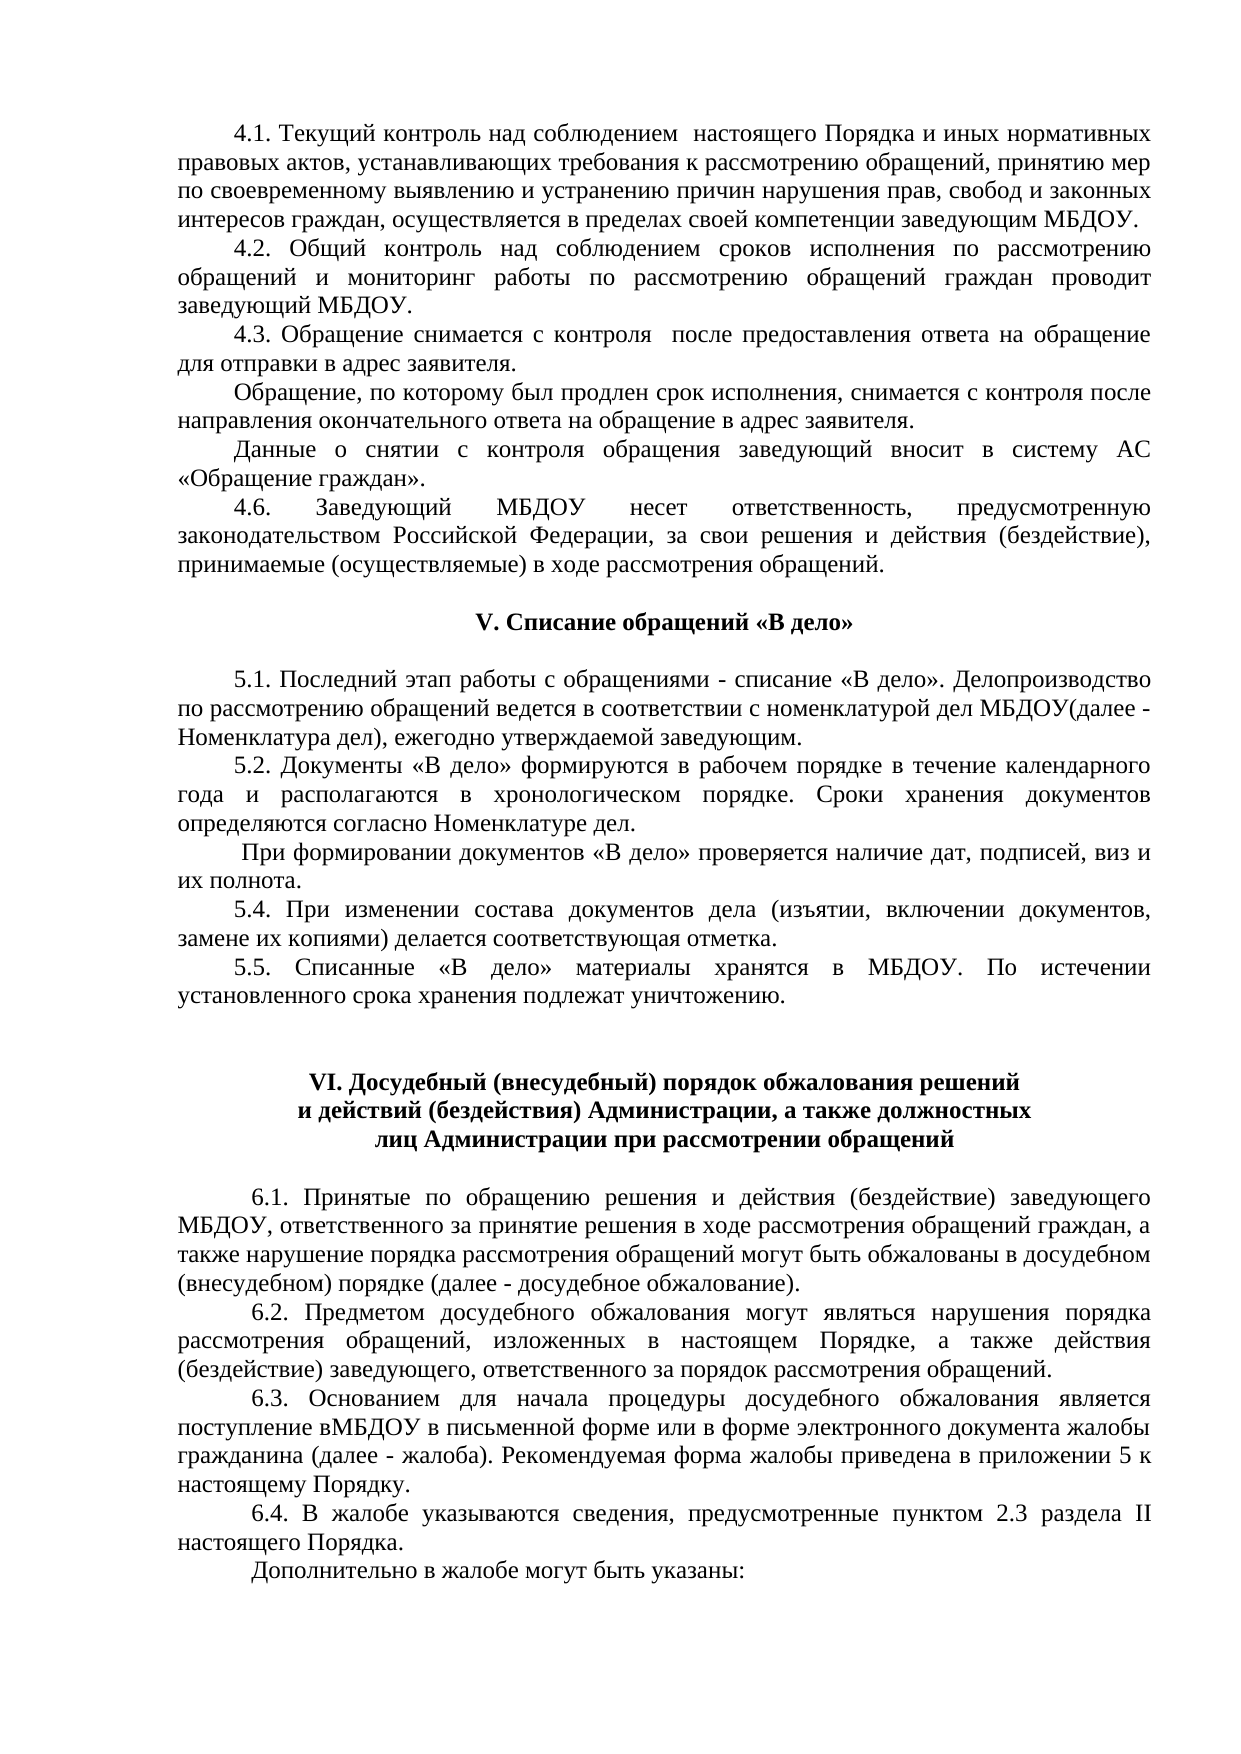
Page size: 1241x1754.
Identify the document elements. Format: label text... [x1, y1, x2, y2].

text V. Списание обращений «В дело» [177, 607, 1152, 636]
text 4.3. Обращение снимается с контроля после предоставления ответа на обращение для отправки в адрес заявителя. [177, 319, 1152, 377]
text 6.1. Принятые по обращению решения и действия (бездействие) заведующего МБДОУ, ответственного за принятие решения в ходе рассмотрения обращений граждан, а также нарушение порядка рассмотрения обращений могут быть обжалованы в досудебном (внесудебном) порядке (далее - досудебное обжалование). [177, 1182, 1152, 1297]
text 5.5. Списанные «В дело» материалы хранятся в МБДОУ. По истечении установленного срока хранения подлежат уничтожению. [177, 952, 1152, 1009]
text 5.4. При изменении состава документов дела (изъятии, включении документов, замене их копиями) делается соответствующая отметка. [177, 894, 1152, 952]
text лиц Администрации при рассмотрении обращений [177, 1124, 1152, 1153]
text 6.2. Предметом досудебного обжалования могут являться нарушения порядка рассмотрения обращений, изложенных в настоящем Порядке, а также действия (бездействие) заведующего, ответственного за порядок рассмотрения обращений. [177, 1297, 1152, 1383]
text Дополнительно в жалобе могут быть указаны: [177, 1556, 1152, 1584]
text 5.1. Последний этап работы с обращениями - списание «В дело». Делопроизводство по рассмотрению обращений ведется в соответствии с номенклатурой дел МБДОУ(далее - Номенклатура дел), ежегодно утверждаемой заведующим. [177, 664, 1152, 751]
text 5.2. Документы «В дело» формируются в рабочем порядке в течение календарного года и располагаются в хронологическом порядке. Сроки хранения документов определяются согласно Номенклатуре дел. [177, 751, 1152, 837]
text При формировании документов «В дело» проверяется наличие дат, подписей, виз и их полнота. [177, 837, 1152, 894]
text 4.6. Заведующий МБДОУ несет ответственность, предусмотренную законодательством Российской Федерации, за свои решения и действия (бездействие), принимаемые (осуществляемые) в ходе рассмотрения обращений. [177, 492, 1152, 578]
text VI. Досудебный (внесудебный) порядок обжалования решений [177, 1067, 1152, 1096]
text 4.2. Общий контроль над соблюдением сроков исполнения по рассмотрению обращений и мониторинг работы по рассмотрению обращений граждан проводит заведующий МБДОУ. [177, 233, 1152, 319]
text 6.4. В жалобе указываются сведения, предусмотренные пунктом 2.3 раздела II настоящего Порядка. [177, 1498, 1152, 1556]
text 6.3. Основанием для начала процедуры досудебного обжалования является поступление вМБДОУ в письменной форме или в форме электронного документа жалобы гражданина (далее - жалоба). Рекомендуемая форма жалобы приведена в приложении 5 к настоящему Порядку. [177, 1383, 1152, 1498]
text Обращение, по которому был продлен срок исполнения, снимается с контроля после направления окончательного ответа на обращение в адрес заявителя. [177, 377, 1152, 434]
text Данные о снятии с контроля обращения заведующий вносит в систему АС «Обращение граждан». [177, 434, 1152, 492]
text 4.1. Текущий контроль над соблюдением настоящего Порядка и иных нормативных правовых актов, устанавливающих требования к рассмотрению обращений, принятию мер по своевременному выявлению и устранению причин нарушения прав, свобод и законных интересов граждан, осуществляется в пределах своей компетенции заведующим МБДОУ. [177, 118, 1152, 233]
text и действий (бездействия) Администрации, а также должностных [177, 1096, 1152, 1124]
